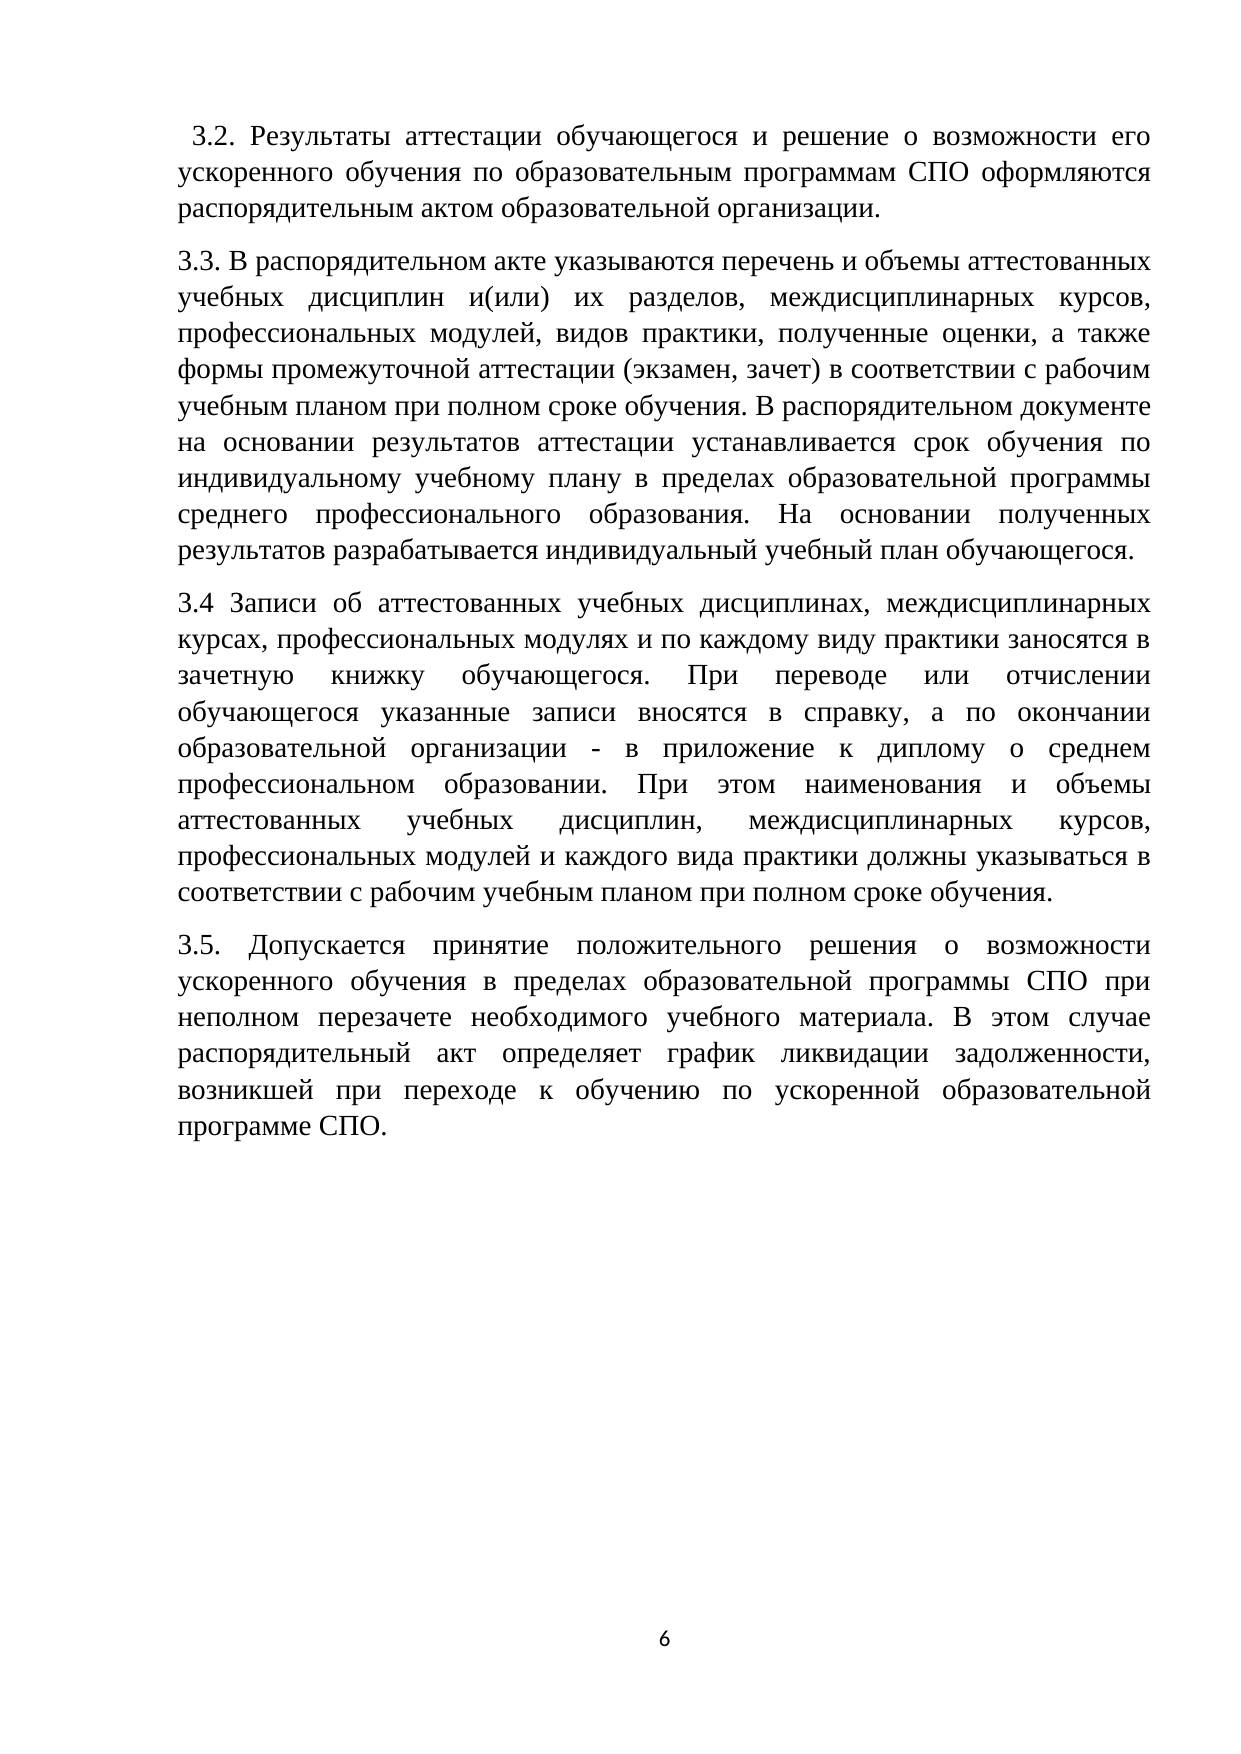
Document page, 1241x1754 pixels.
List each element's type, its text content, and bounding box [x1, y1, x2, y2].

text 3.4 Записи об аттестованных учебных дисциплинах, междисциплинарных курсах, профессиональных модулях и по каждому виду практики заносятся в зачетную книжку обучающегося. При переводе или отчислении обучающегося указанные записи вносятся в справку, а по окончании образовательной организации - в приложение к диплому о среднем профессиональном образовании. При этом наименования и объемы аттестованных учебных дисциплин, междисциплинарных курсов, профессиональных модулей и каждого вида практики должны указываться в соответствии с рабочим учебным планом при полном сроке обучения. [177, 585, 1152, 908]
text 3.5. Допускается принятие положительного решения о возможности ускоренного обучения в пределах образовательной программы СПО при неполном перезачете необходимого учебного материала. В этом случае распорядительный акт определяет график ликвидации задолженности, возникшей при переходе к обучению по ускоренной образовательной программе СПО. [177, 927, 1152, 1141]
text 3.3. В распорядительном акте указываются перечень и объемы аттестованных учебных дисциплин и(или) их разделов, междисциплинарных курсов, профессиональных модулей, видов практики, полученные оценки, а также формы промежуточной аттестации (экзамен, зачет) в соответствии с рабочим учебным планом при полном сроке обучения. В распорядительном документе на основании результатов аттестации устанавливается срок обучения по индивидуальному учебному плану в пределах образовательной программы среднего профессионального образования. На основании полученных результатов разрабатывается индивидуальный учебный план обучающегося. [177, 243, 1152, 566]
text 3.2. Результаты аттестации обучающегося и решение о возможности его ускоренного обучения по образовательным программам СПО оформляются распорядительным актом образовательной организации. [177, 118, 1152, 224]
